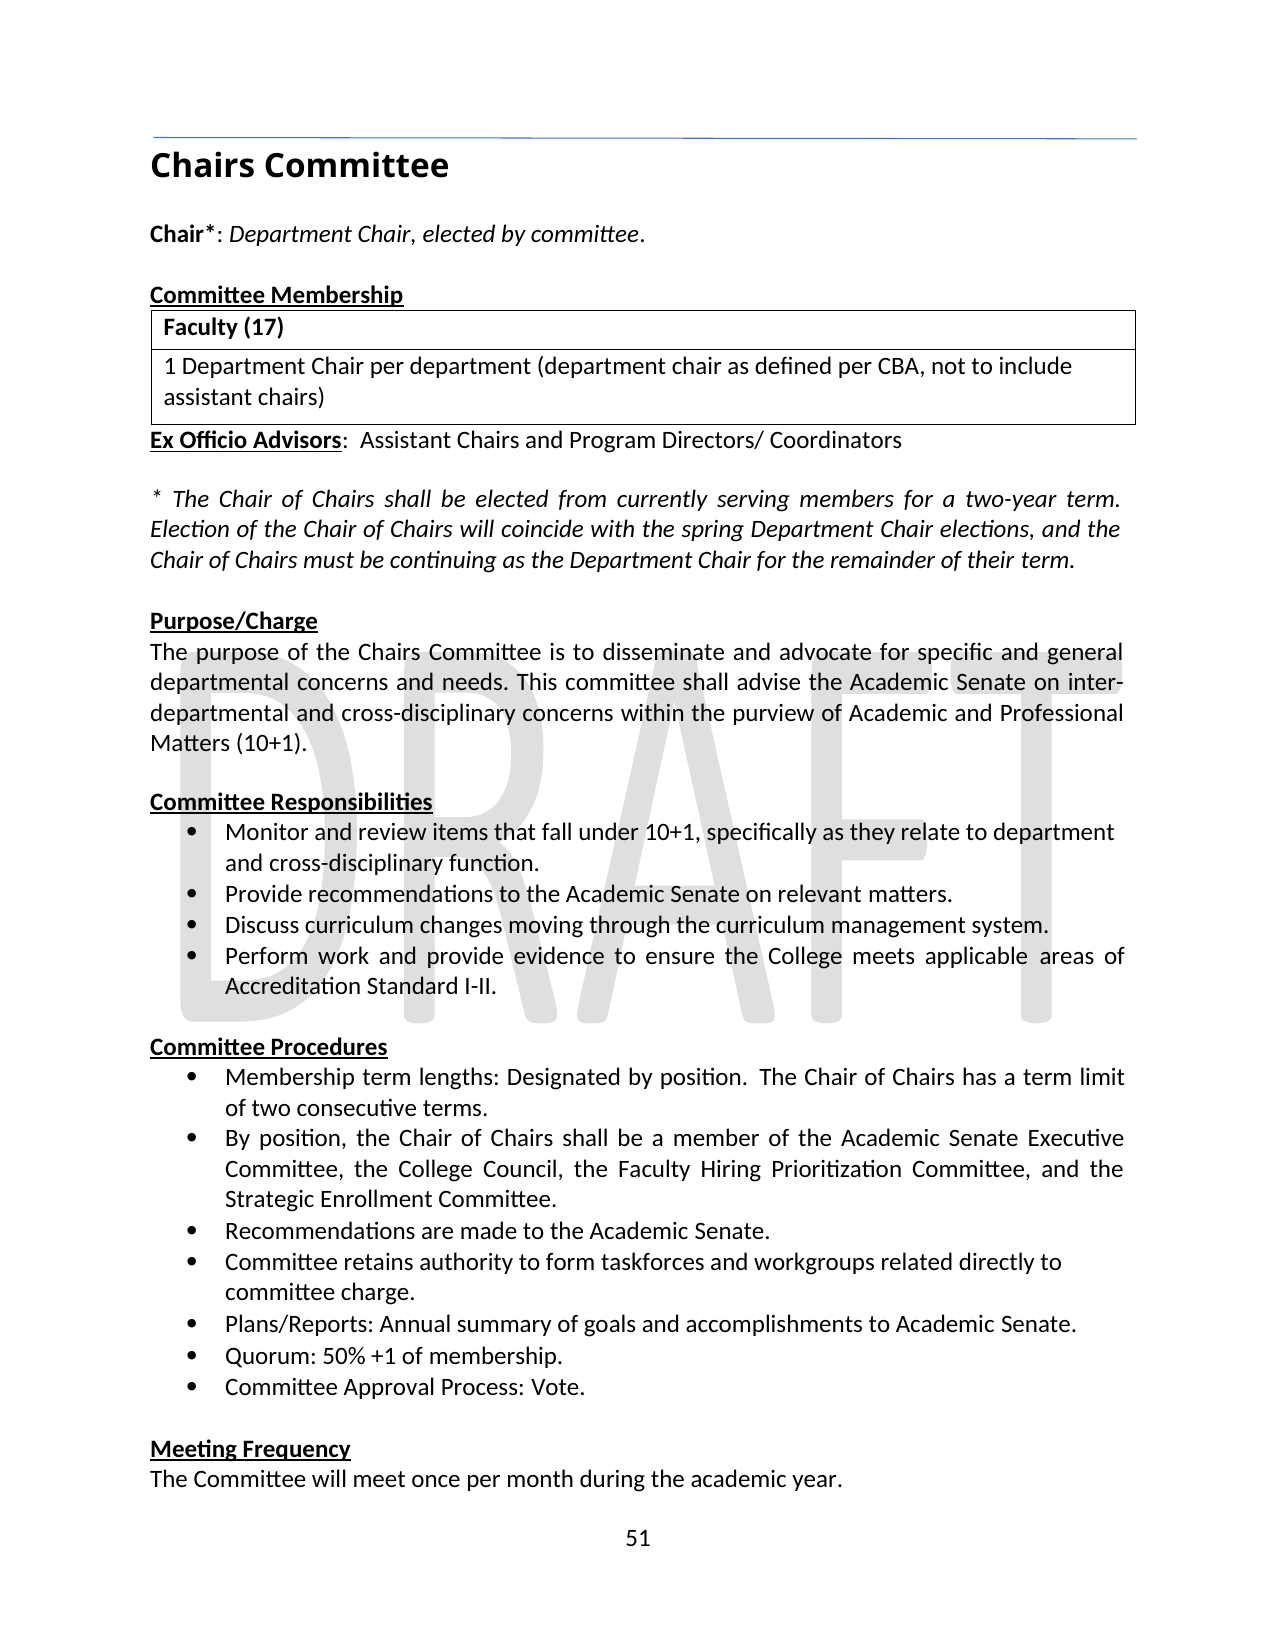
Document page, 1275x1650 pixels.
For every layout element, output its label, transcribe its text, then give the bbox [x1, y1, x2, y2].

subtitle Committee Responsibilities [150, 786, 1258, 816]
list Ex Officio Advisors: Assistant Chairs and Program Directors/ Coordinators [150, 424, 1126, 455]
list Committee Approval Process: Vote. [187, 1370, 1258, 1402]
list By position, the Chair of Chairs shall be a member of the Academic Senate Executive Committee, the College Council, the Faculty Hiring Prioritization Committee, and the Strategic Enrollment Committee. [187, 1122, 1125, 1214]
list Quorum: 50% +1 of membership. [187, 1339, 1258, 1370]
list Membership term lengths: Designated by position. The Chair of Chairs has a term limit of two consecutive terms. [187, 1061, 1125, 1122]
subtitle Chairs Committee [150, 142, 1258, 187]
table_header Faculty (17) [152, 311, 1135, 349]
subtitle Meeting Frequency [150, 1433, 1258, 1463]
subtitle Committee Procedures [150, 1031, 1258, 1061]
text Chair*: Department Chair, elected by committee. [150, 218, 1258, 249]
list Discuss curriculum changes moving through the curriculum management system. [187, 909, 1126, 940]
list Recommendations are made to the Academic Senate. [187, 1214, 1258, 1246]
list Perform work and provide evidence to ensure the College meets applicable areas of Accreditation Standard I-II. [187, 940, 1124, 1001]
list Committee retains authority to form taskforces and workgroups related directly to committee charge. [187, 1246, 1125, 1307]
text The Committee will meet once per month during the academic year. [150, 1463, 1258, 1494]
list The Chair of Chairs shall be elected from currently serving members for a two-year term. Election of the Chair of Chairs will coincide with the spring Department Chair elections, and the Chair of Chairs must be continuing as the Department Chair for the remainder of their term. [150, 483, 1126, 575]
list Plans/Reports: Annual summary of goals and accomplishments to Academic Senate. [187, 1307, 1258, 1339]
subtitle Committee Membership [150, 279, 1258, 310]
table_cell 1 Department Chair per department (department chair as defined per CBA, not to include assistant chairs) [152, 350, 1135, 423]
subtitle Purpose/Charge [150, 605, 1258, 636]
list Provide recommendations to the Academic Senate on relevant matters. [187, 877, 1258, 909]
text The purpose of the Chairs Committee is to disseminate and advocate for specific and general departmental concerns and needs. This committee shall advise the Academic Senate on inter- departmental and cross-disciplinary concerns within the purview of Academic and Professional Matters (10+1). [150, 636, 1126, 758]
list Monitor and review items that fall under 10+1, specifically as they relate to department and cross-disciplinary function. [187, 816, 1125, 877]
